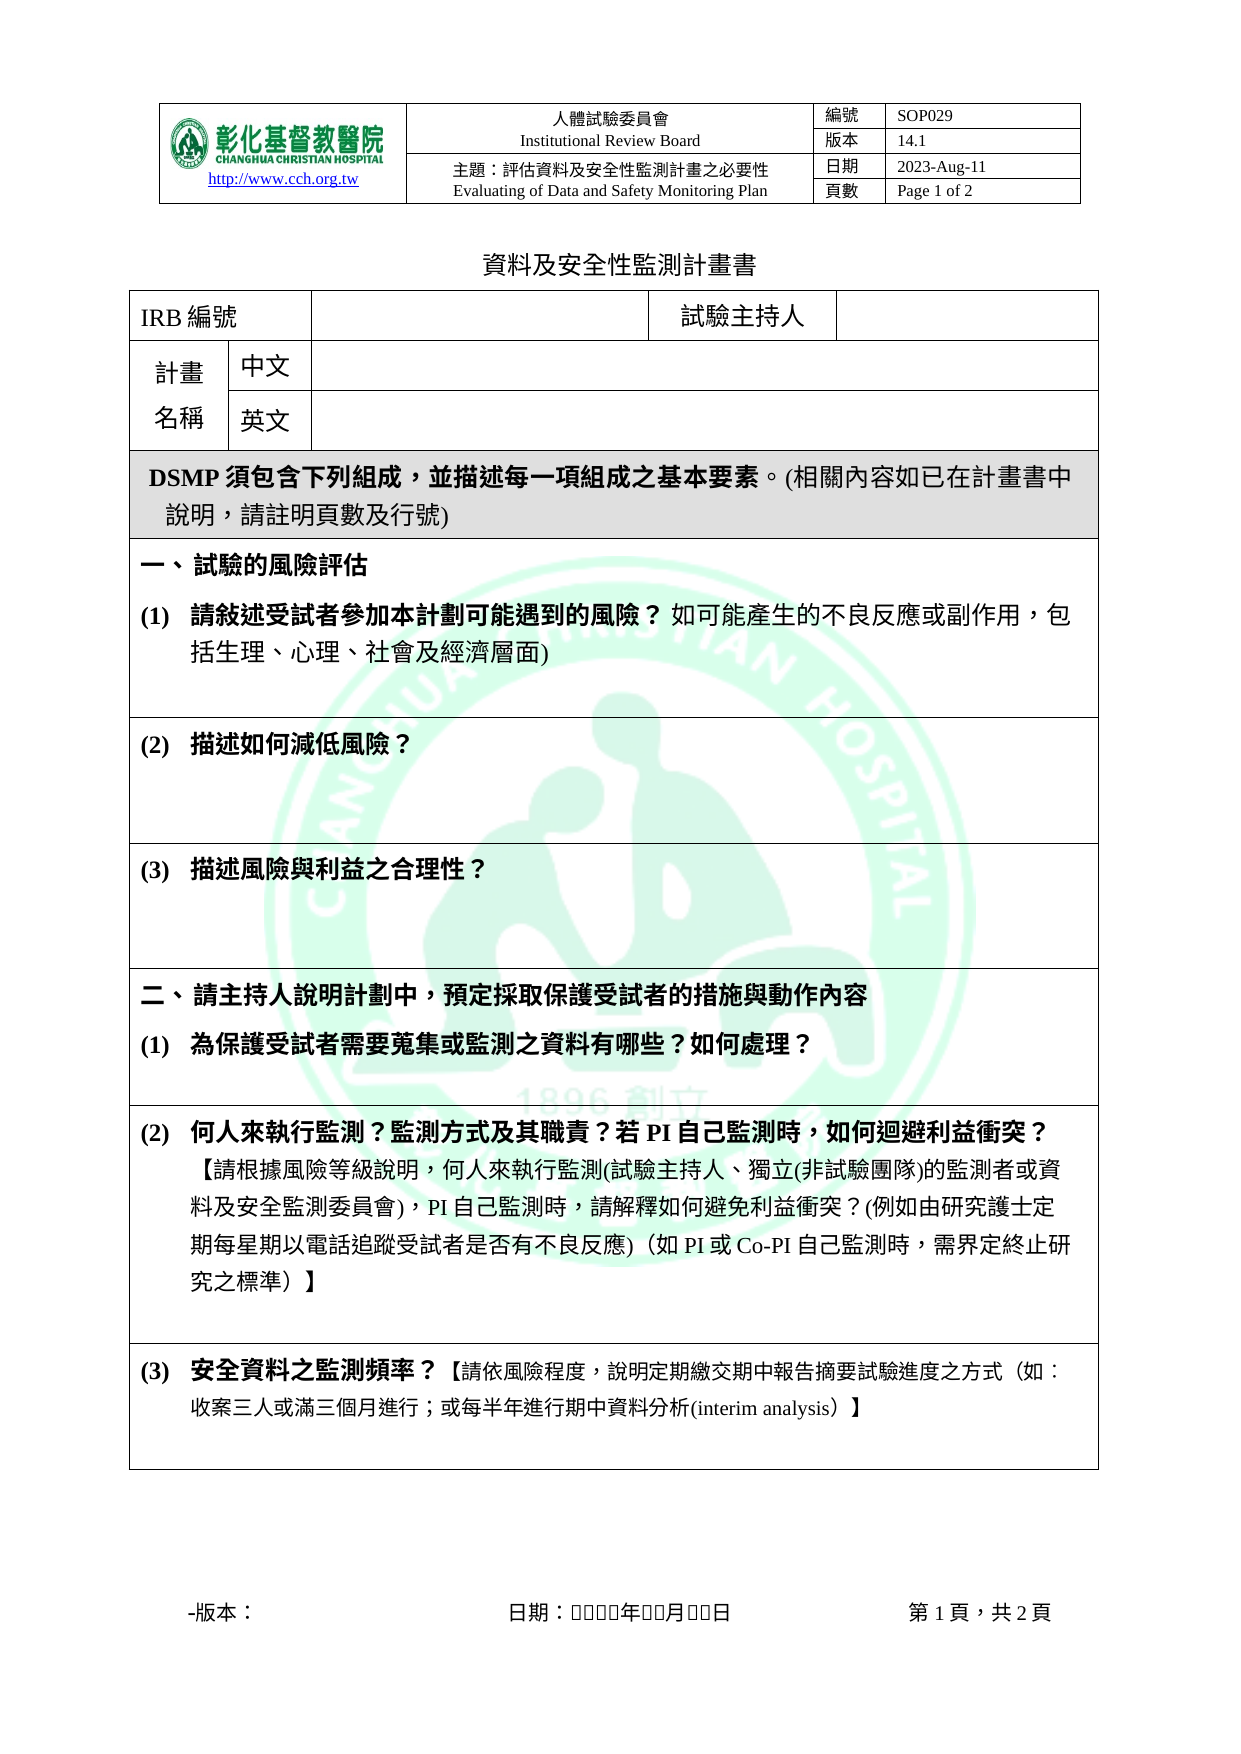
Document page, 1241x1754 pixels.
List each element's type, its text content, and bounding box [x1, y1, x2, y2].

table_cell [312, 391, 1098, 450]
table_cell 請敍述受試者參加本計劃可能遇到的風險？ 如可能產生的不良反應或副作用，包括生理、心理、社會及經濟層面) [130, 589, 1098, 717]
table_cell 安全資料之監測頻率？【請依風險程度，說明定期繳交期中報告摘要試驗進度之方式（如︰收案三人或滿三個月進行；或每半年進行期中資料分析(interim analysis）】 [130, 1344, 1098, 1468]
table_cell 試驗的風險評估 [130, 539, 1098, 589]
picture [170, 118, 384, 169]
text 資料及安全性監測計畫書 [187, 244, 1053, 282]
table_cell 英文 [229, 391, 311, 450]
table_cell 中文 [229, 341, 311, 390]
table_header [837, 291, 1098, 340]
table_cell 描述如何減低風險？ [130, 718, 1098, 842]
table_cell 何人來執行監測？監測方式及其職責？若 PI自己監測時，如何迴避利益衝突？ 【請根據風險等級說明，何人來執行監測(試驗主持人、獨立(非試驗團隊)的監測者或資料及安全監測委員會)，PI自己監測時，請解釋如何避免利益衝突？(例如由研究護士定期每星期以電話追蹤受試者是否有不良反應)（如PI或Co-PI自己監測時，需界定終止研究之標準）】 [130, 1106, 1098, 1343]
table_cell 請主持人說明計劃中，預定採取保護受試者的措施與動作內容 [130, 969, 1098, 1018]
table_cell [312, 341, 1098, 390]
table_cell 描述風險與利益之合理性？ [130, 844, 1098, 968]
table_header [312, 291, 648, 340]
table_cell DSMP須包含下列組成，並描述每一項組成之基本要素。(相關內容如已在計畫書中說明，請註明頁數及行號) [130, 451, 1098, 538]
table_header 試驗主持人 [649, 291, 836, 340]
table_cell 計畫 名稱 [130, 341, 228, 450]
table_header IRB編號 [130, 291, 311, 340]
table_cell 為保護受試者需要蒐集或監測之資料有哪些？如何處理？ [130, 1018, 1098, 1105]
